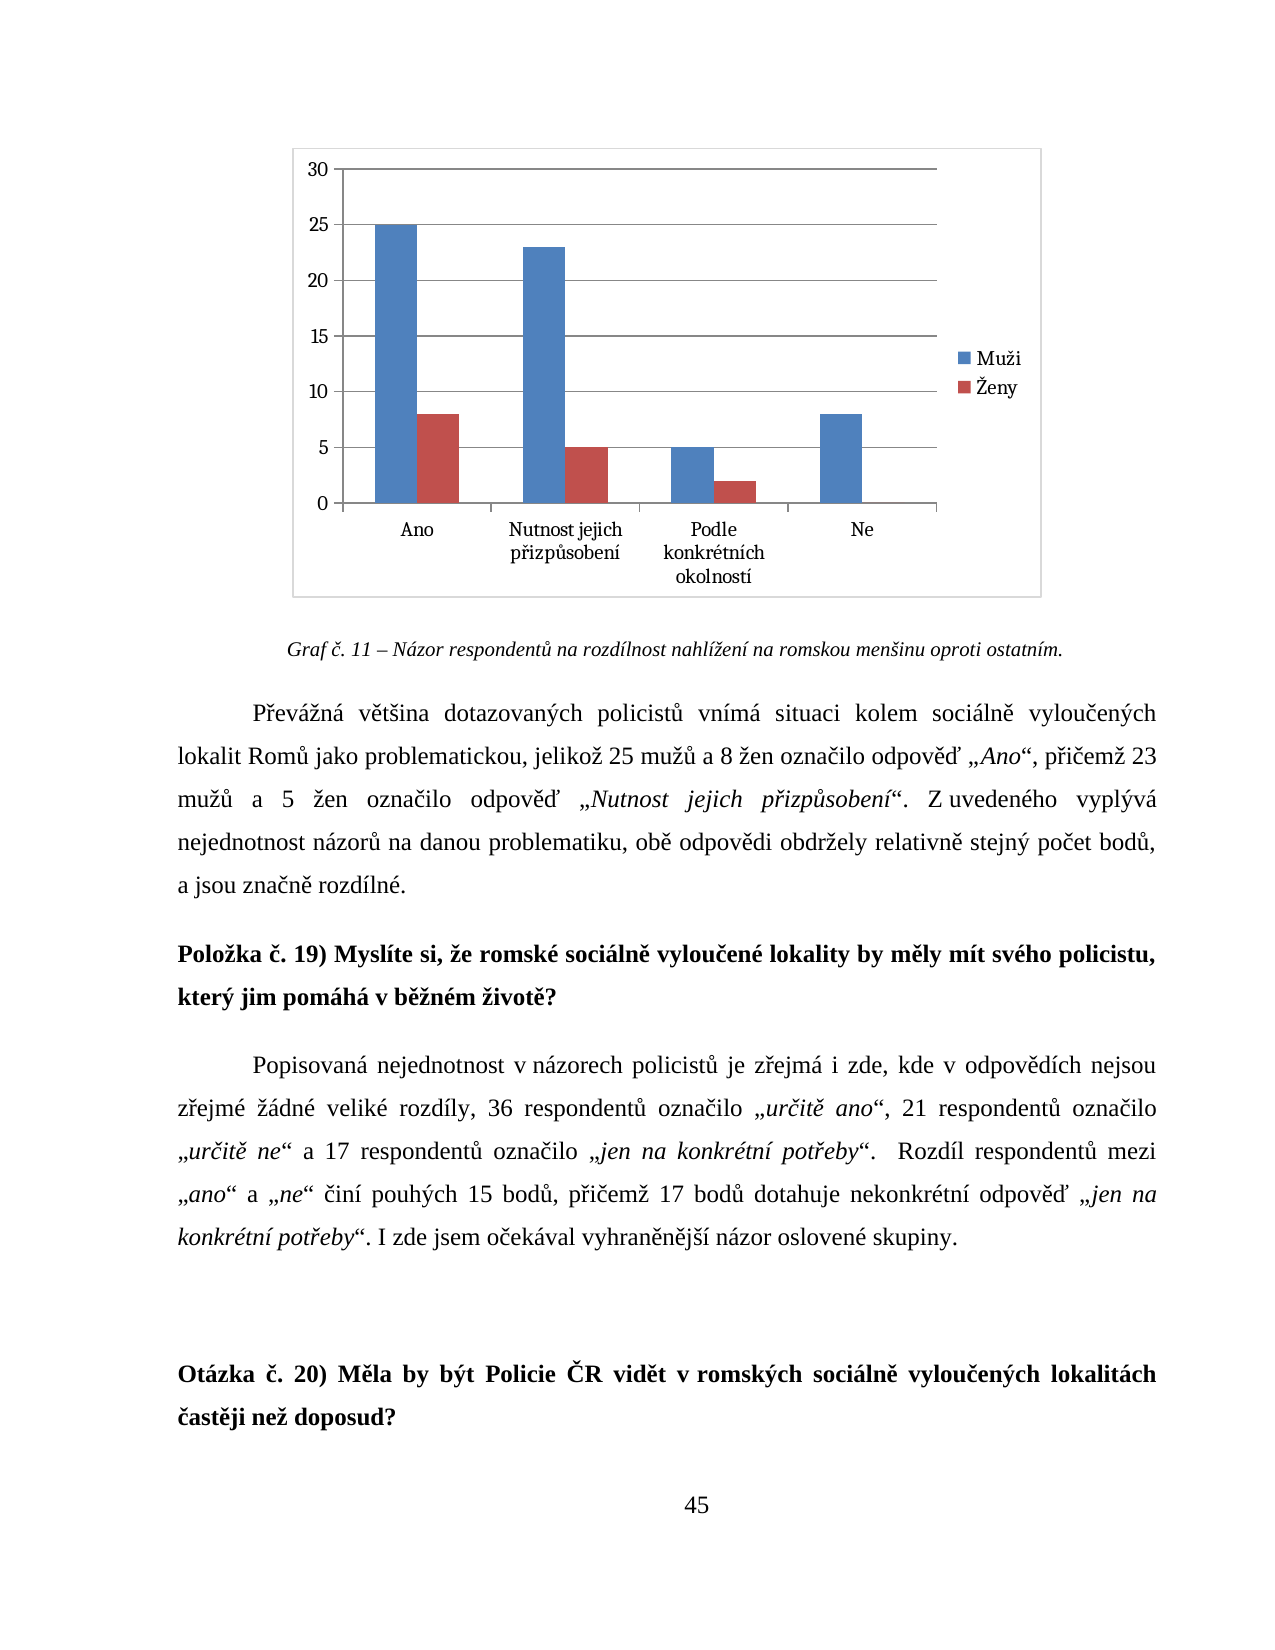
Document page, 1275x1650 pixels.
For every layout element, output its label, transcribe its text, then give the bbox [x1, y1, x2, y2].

text Popisovaná nejednotnost v názorech policistů je zřejmá i zde, kde v odpovědích nejsou zřejmé žádné veliké rozdíly, 36 respondentů označilo „určitě ano“, 21 respondentů označilo „určitě ne“ a 17 respondentů označilo „jen na konkrétní potřeby“. Rozdíl respondentů mezi „ano“ a „ne“ činí pouhých 15 bodů, přičemž 17 bodů dotahuje nekonkrétní odpověď „jen na konkrétní potřeby“. I zde jsem očekával vyhraněnější názor oslovené skupiny. [177, 1050, 1157, 1251]
text Graf č. 11 – Názor respondentů na rozdílnost nahlížení na romskou menšinu oproti ostatním. [177, 637, 1157, 661]
text Položka č. 19) Myslíte si, že romské sociálně vyloučené lokality by měly mít svého policistu, který jim pomáhá v běžném životě? [177, 939, 1157, 1011]
text Převážná většina dotazovaných policistů vnímá situaci kolem sociálně vyloučených lokalit Romů jako problematickou, jelikož 25 mužů a 8 žen označilo odpověď „Ano“, přičemž 23 mužů a 5 žen označilo odpověď „Nutnost jejich přizpůsobení“. Z uvedeného vyplývá nejednotnost názorů na danou problematiku, obě odpovědi obdržely relativně stejný počet bodů, a jsou značně rozdílné. [177, 698, 1157, 899]
text Otázka č. 20) Měla by být Policie ČR vidět v romských sociálně vyloučených lokalitách častěji než doposud? [177, 1359, 1157, 1431]
